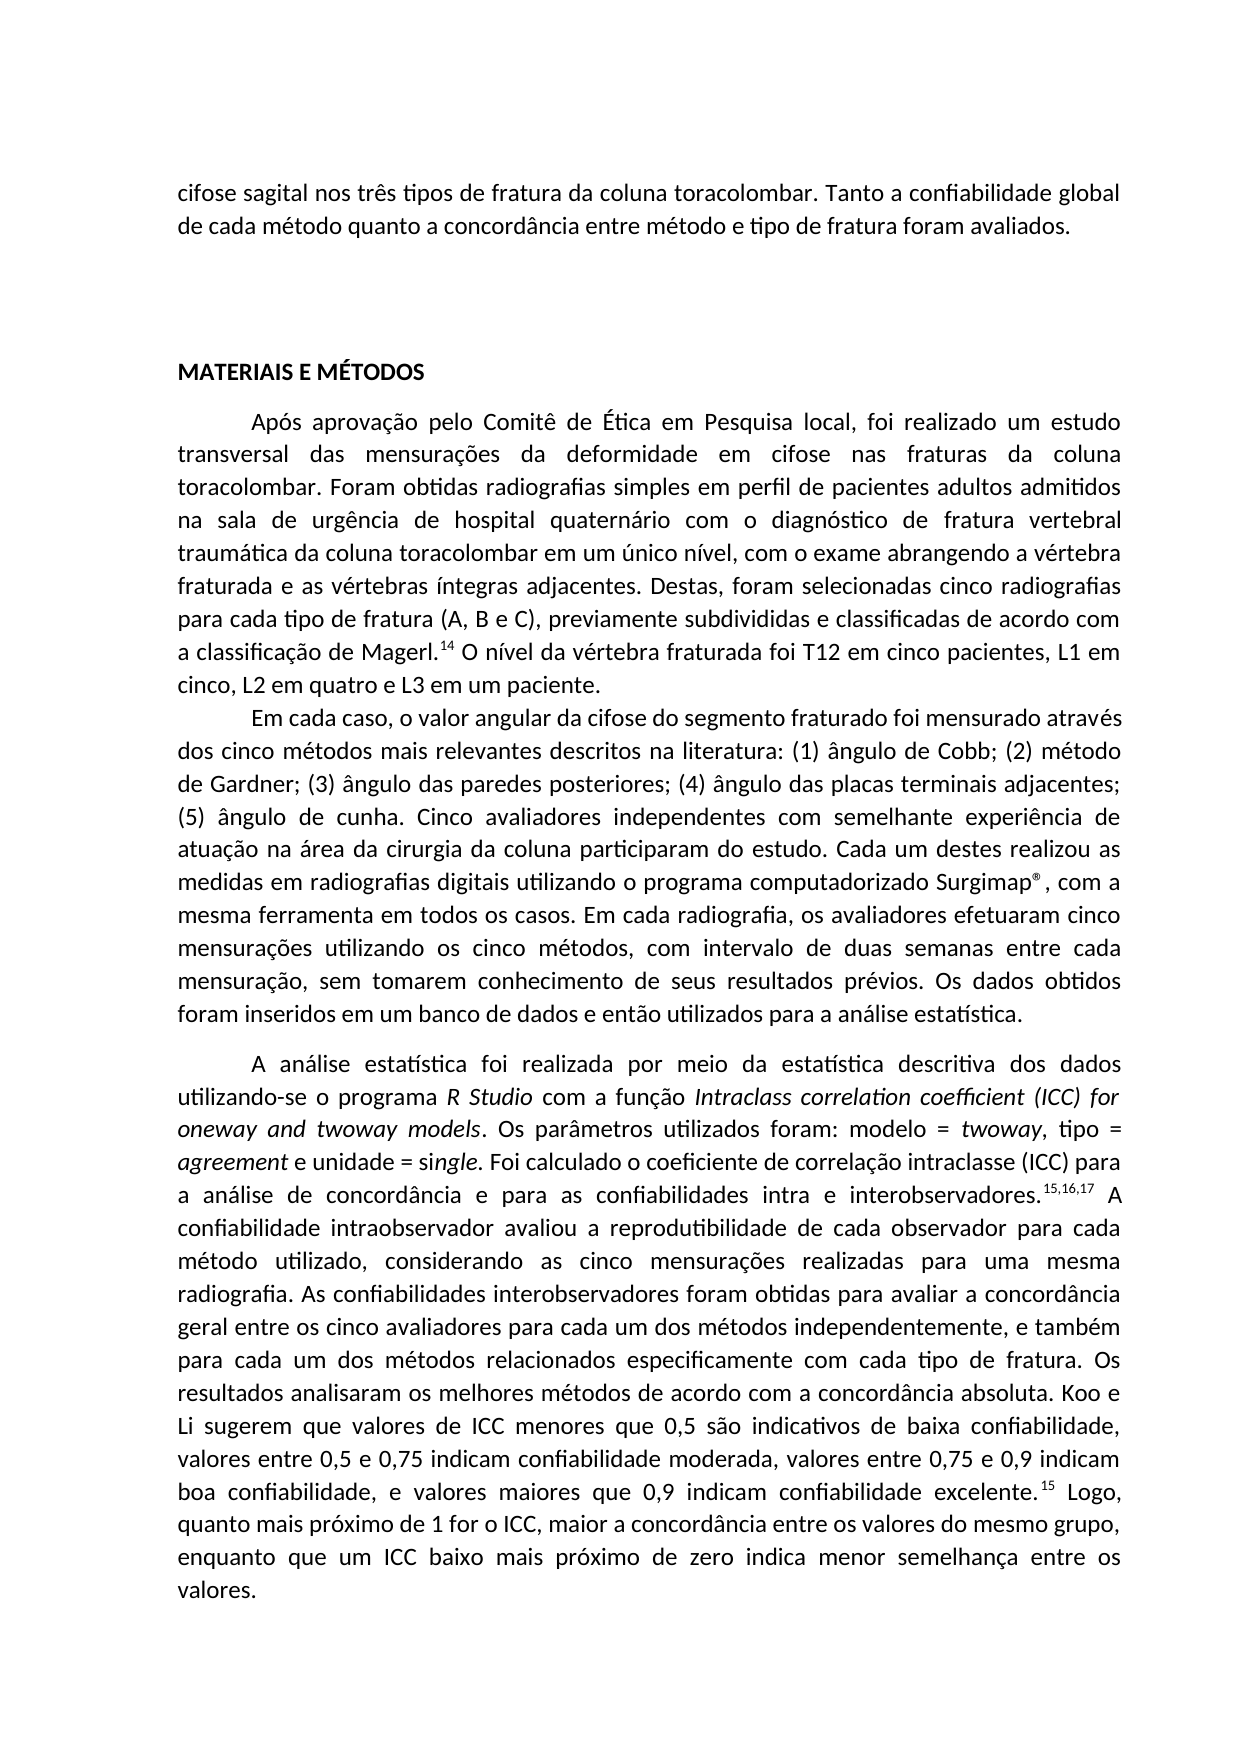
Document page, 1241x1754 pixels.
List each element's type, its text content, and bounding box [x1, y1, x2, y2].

text A análise estatística foi realizada por meio da estatística descritiva dos dados utilizando-se o programa R Studio com a função Intraclass correlation coefficient (ICC) for oneway and twoway models. Os parâmetros utilizados foram: modelo = twoway, tipo = agreement e unidade = single. Foi calculado o coeficiente de correlação intraclasse (ICC) para a análise de concordância e para as confiabilidades intra e interobservadores.15,16,17 A confiabilidade intraobservador avaliou a reprodutibilidade de cada observador para cada método utilizado, considerando as cinco mensurações realizadas para uma mesma radiografia. As confiabilidades interobservadores foram obtidas para avaliar a concordância geral entre os cinco avaliadores para cada um dos métodos independentemente, e também para cada um dos métodos relacionados especificamente com cada tipo de fratura. Os resultados analisaram os melhores métodos de acordo com a concordância absoluta. Koo e Li sugerem que valores de ICC menores que 0,5 são indicativos de baixa confiabilidade, valores entre 0,5 e 0,75 indicam confiabilidade moderada, valores entre 0,75 e 0,9 indicam boa confiabilidade, e valores maiores que 0,9 indicam confiabilidade excelente.15 Logo, quanto mais próximo de 1 for o ICC, maior a concordância entre os valores do mesmo grupo, enquanto que um ICC baixo mais próximo de zero indica menor semelhança entre os valores. [177, 1048, 1122, 1605]
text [177, 177, 1122, 241]
text MATERIAIS E MÉTODOS [177, 356, 1122, 387]
text Após aprovação pelo Comitê de Ética em Pesquisa local, foi realizado um estudo transversal das mensurações da deformidade em cifose nas fraturas da coluna toracolombar. Foram obtidas radiografias simples em perfil de pacientes adultos admitidos na sala de urgência de hospital quaternário com o diagnóstico de fratura vertebral traumática da coluna toracolombar em um único nível, com o exame abrangendo a vértebra fraturada e as vértebras íntegras adjacentes. Destas, foram selecionadas cinco radiografias para cada tipo de fratura (A, B e C), previamente subdivididas e classificadas de acordo com a classificação de Magerl.14 O nível da vértebra fraturada foi T12 em cinco pacientes, L1 em cinco, L2 em quatro e L3 em um paciente. [177, 406, 1122, 699]
text Em cada caso, o valor angular da cifose do segmento fraturado foi mensurado através dos cinco métodos mais relevantes descritos na literatura: (1) ângulo de Cobb; (2) método de Gardner; (3) ângulo das paredes posteriores; (4) ângulo das placas terminais adjacentes; (5) ângulo de cunha. Cinco avaliadores independentes com semelhante experiência de atuação na área da cirurgia da coluna participaram do estudo. Cada um destes realizou as medidas em radiografias digitais utilizando o programa computadorizado Surgimap®, com a mesma ferramenta em todos os casos. Em cada radiografia, os avaliadores efetuaram cinco mensurações utilizando os cinco métodos, com intervalo de duas semanas entre cada mensuração, sem tomarem conhecimento de seus resultados prévios. Os dados obtidos foram inseridos em um banco de dados e então utilizados para a análise estatística. [177, 702, 1122, 1029]
